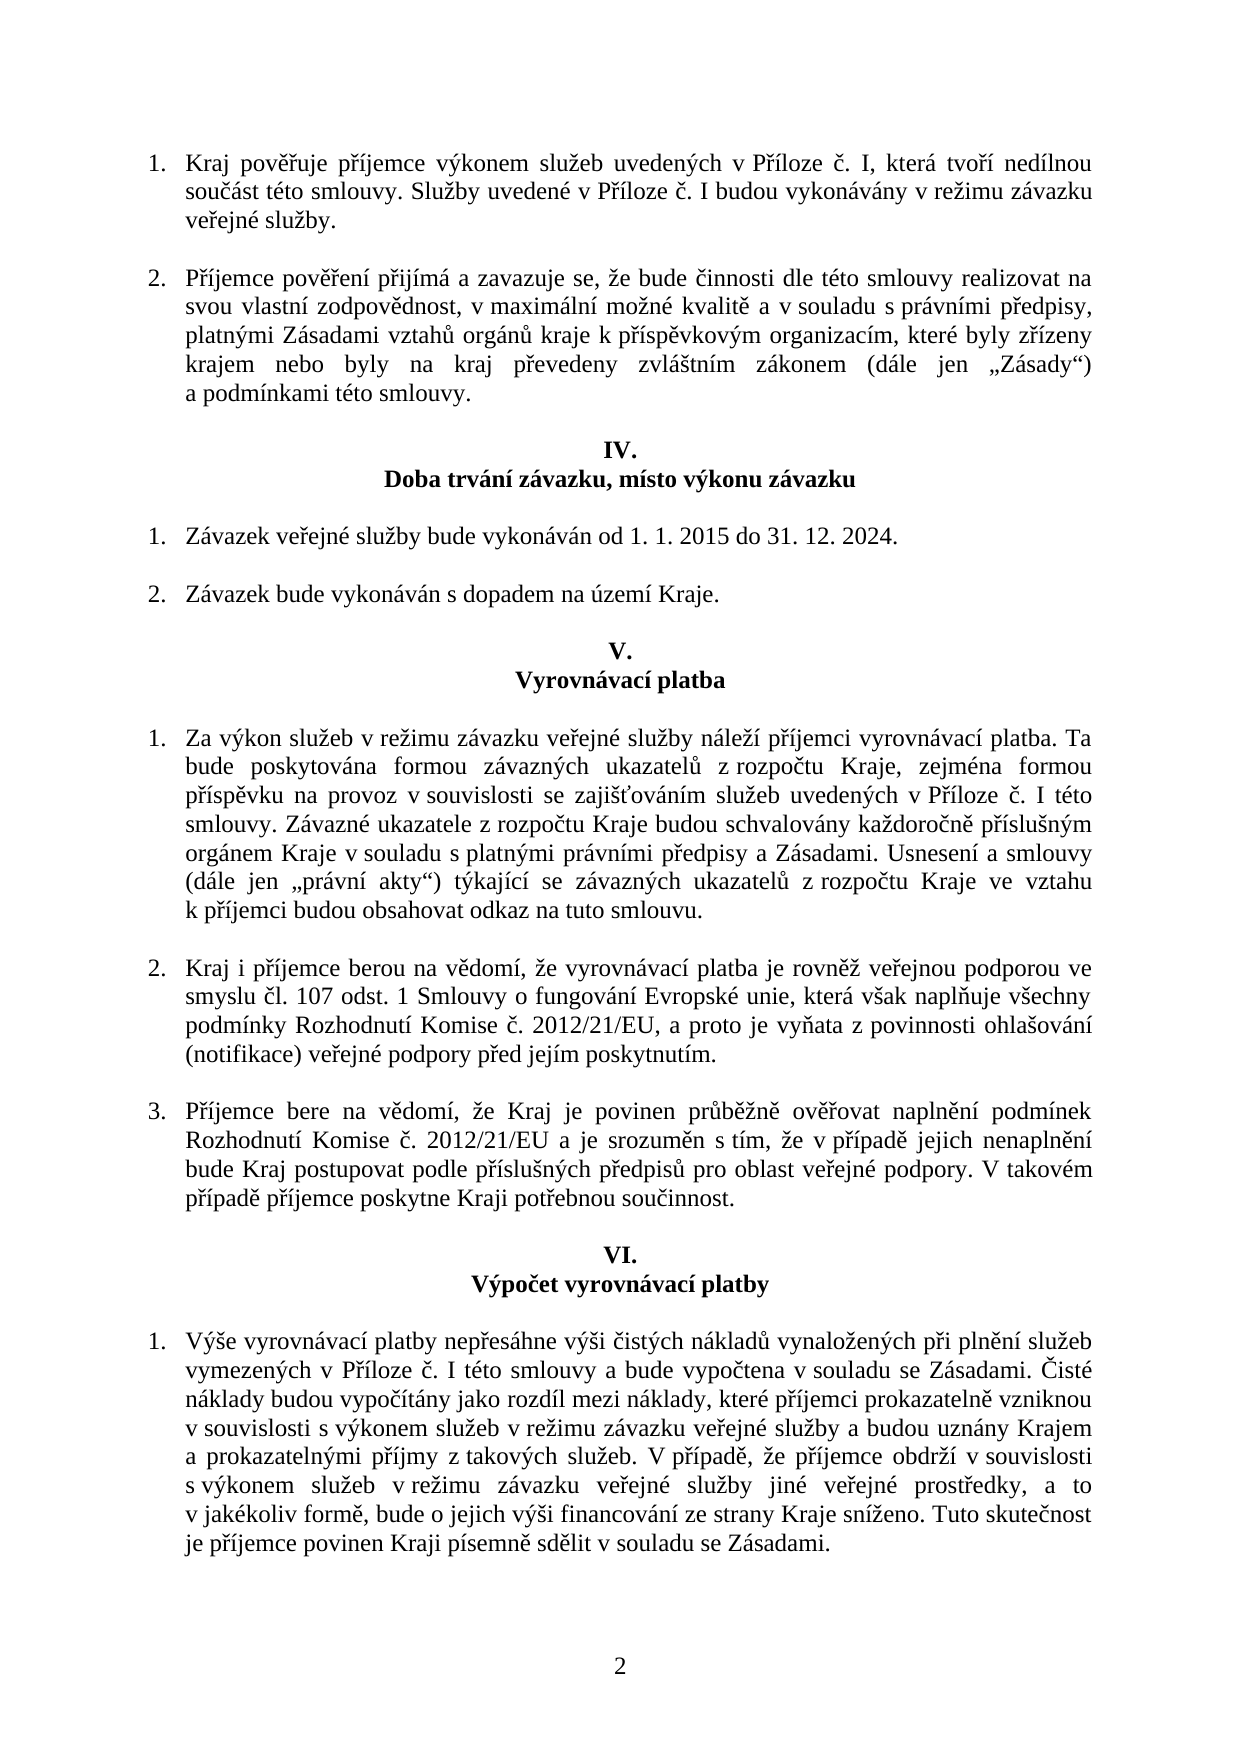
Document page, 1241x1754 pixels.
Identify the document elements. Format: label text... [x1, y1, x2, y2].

list Kraj pověřuje příjemce výkonem služeb uvedených v Příloze č. I, která tvoří nedílnou součást této smlouvy. Služby uvedené v Příloze č. I budou vykonávány v režimu závazku veřejné služby. [148, 148, 1092, 234]
list Závazek bude vykonáván s dopadem na území Kraje. [148, 579, 1092, 608]
subtitle Vyrovnávací platba [148, 665, 1092, 694]
subtitle Doba trvání závazku, místo výkonu závazku [148, 464, 1092, 493]
list Kraj i příjemce berou na vědomí, že vyrovnávací platba je rovněž veřejnou podporou ve smyslu čl. 107 odst. 1 Smlouvy o fungování Evropské unie, která však naplňuje všechny podmínky Rozhodnutí Komise č. 2012/21/EU, a proto je vyňata z povinnosti ohlašování (notifikace) veřejné podpory před jejím poskytnutím. [148, 953, 1092, 1068]
subtitle IV. [148, 435, 1092, 464]
list Výše vyrovnávací platby nepřesáhne výši čistých nákladů vynaložených při plnění služeb vymezených v Příloze č. I této smlouvy a bude vypočtena v souladu se Zásadami. Čisté náklady budou vypočítány jako rozdíl mezi náklady, které příjemci prokazatelně vzniknou v souvislosti s výkonem služeb v režimu závazku veřejné služby a budou uznány Krajem a prokazatelnými příjmy z takových služeb. V případě, že příjemce obdrží v souvislosti s výkonem služeb v režimu závazku veřejné služby jiné veřejné prostředky, a to v jakékoliv formě, bude o jejich výši financování ze strany Kraje sníženo. Tuto skutečnost je příjemce povinen Kraji písemně sdělit v souladu se Zásadami. [148, 1326, 1092, 1556]
list Příjemce pověření přijímá a zavazuje se, že bude činnosti dle této smlouvy realizovat na svou vlastní zodpovědnost, v maximální možné kvalitě a v souladu s právními předpisy, platnými Zásadami vztahů orgánů kraje k příspěvkovým organizacím, které byly zřízeny krajem nebo byly na kraj převedeny zvláštním zákonem (dále jen „Zásady“) a podmínkami této smlouvy. [148, 263, 1092, 406]
list Za výkon služeb v režimu závazku veřejné služby náleží příjemci vyrovnávací platba. Ta bude poskytována formou závazných ukazatelů z rozpočtu Kraje, zejména formou příspěvku na provoz v souvislosti se zajišťováním služeb uvedených v Příloze č. I této smlouvy. Závazné ukazatele z rozpočtu Kraje budou schvalovány každoročně příslušným orgánem Kraje v souladu s platnými právními předpisy a Zásadami. Usnesení a smlouvy (dále jen „právní akty“) týkající se závazných ukazatelů z rozpočtu Kraje ve vztahu k příjemci budou obsahovat odkaz na tuto smlouvu. [148, 723, 1092, 924]
text Výpočet vyrovnávací platby [148, 1269, 1092, 1298]
text VI. [148, 1240, 1092, 1269]
subtitle V. [148, 636, 1092, 665]
list Příjemce bere na vědomí, že Kraj je povinen průběžně ověřovat naplnění podmínek Rozhodnutí Komise č. 2012/21/EU a je srozuměn s tím, že v případě jejich nenaplnění bude Kraj postupovat podle příslušných předpisů pro oblast veřejné podpory. V takovém případě příjemce poskytne Kraji potřebnou součinnost. [148, 1096, 1092, 1211]
list Závazek veřejné služby bude vykonáván od 1. 1. 2015 do 31. 12. 2024. [148, 521, 1092, 550]
